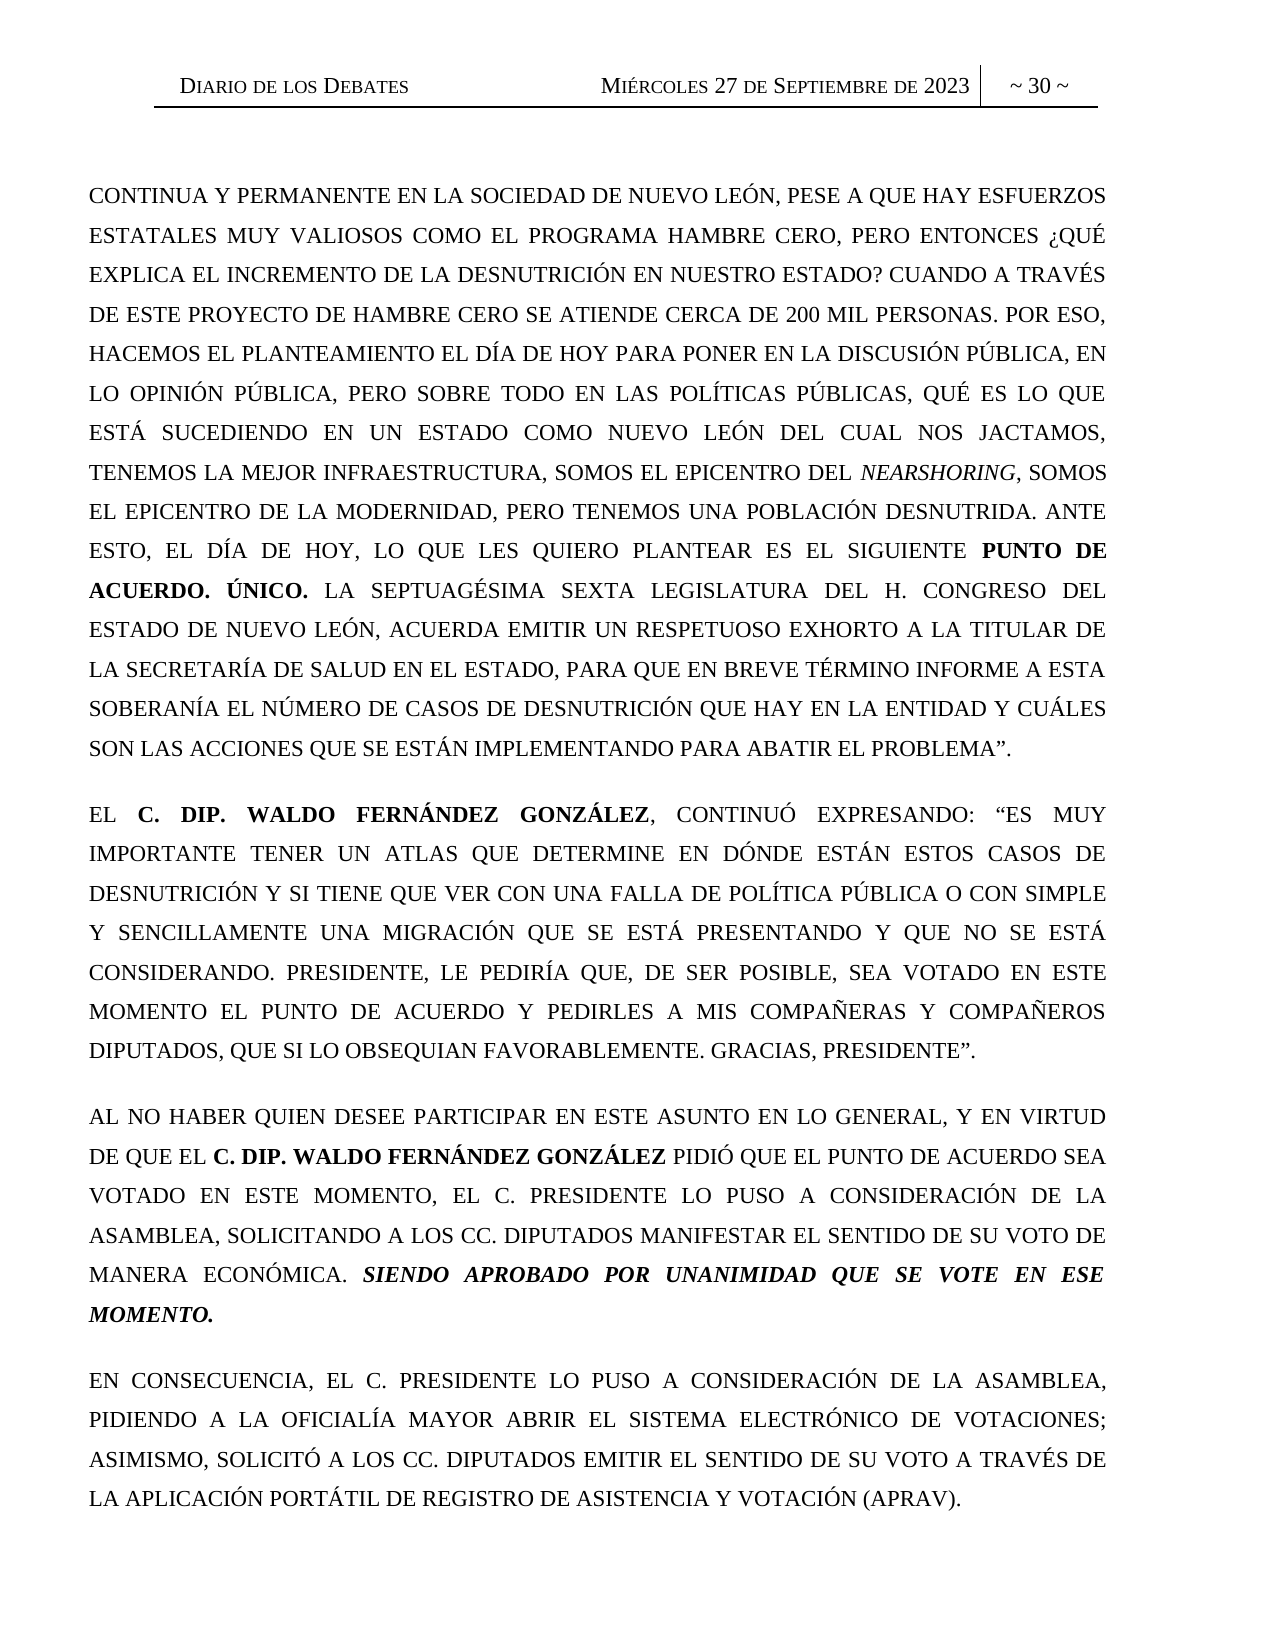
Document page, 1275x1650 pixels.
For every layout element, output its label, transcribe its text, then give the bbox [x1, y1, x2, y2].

text EN CONSECUENCIA, EL C. PRESIDENTE LO PUSO A CONSIDERACIÓN DE LA ASAMBLEA, PIDIENDO A LA OFICIALÍA MAYOR ABRIR EL SISTEMA ELECTRÓNICO DE VOTACIONES; ASIMISMO, SOLICITÓ A LOS CC. DIPUTADOS EMITIR EL SENTIDO DE SU VOTO A TRAVÉS DE LA APLICACIÓN PORTÁTIL DE REGISTRO DE ASISTENCIA Y VOTACIÓN (APRAV). [89, 1367, 1107, 1511]
text AL NO HABER QUIEN DESEE PARTICIPAR EN ESTE ASUNTO EN LO GENERAL, Y EN VIRTUD DE QUE EL C. DIP. WALDO FERNÁNDEZ GONZÁLEZ PIDIÓ QUE EL PUNTO DE ACUERDO SEA VOTADO EN ESTE MOMENTO, EL C. PRESIDENTE LO PUSO A CONSIDERACIÓN DE LA ASAMBLEA, SOLICITANDO A LOS CC. DIPUTADOS MANIFESTAR EL SENTIDO DE SU VOTO DE MANERA ECONÓMICA. SIENDO APROBADO POR UNANIMIDAD QUE SE VOTE EN ESE MOMENTO. [89, 1103, 1107, 1327]
text EL C. DIP. WALDO FERNÁNDEZ GONZÁLEZ, CONTINUÓ EXPRESANDO: “ES MUY IMPORTANTE TENER UN ATLAS QUE DETERMINE EN DÓNDE ESTÁN ESTOS CASOS DE DESNUTRICIÓN Y SI TIENE QUE VER CON UNA FALLA DE POLÍTICA PÚBLICA O CON SIMPLE Y SENCILLAMENTE UNA MIGRACIÓN QUE SE ESTÁ PRESENTANDO Y QUE NO SE ESTÁ CONSIDERANDO. PRESIDENTE, LE PEDIRÍA QUE, DE SER POSIBLE, SEA VOTADO EN ESTE MOMENTO EL PUNTO DE ACUERDO Y PEDIRLES A MIS COMPAÑERAS Y COMPAÑEROS DIPUTADOS, QUE SI LO OBSEQUIAN FAVORABLEMENTE. GRACIAS, PRESIDENTE”. [89, 801, 1107, 1064]
